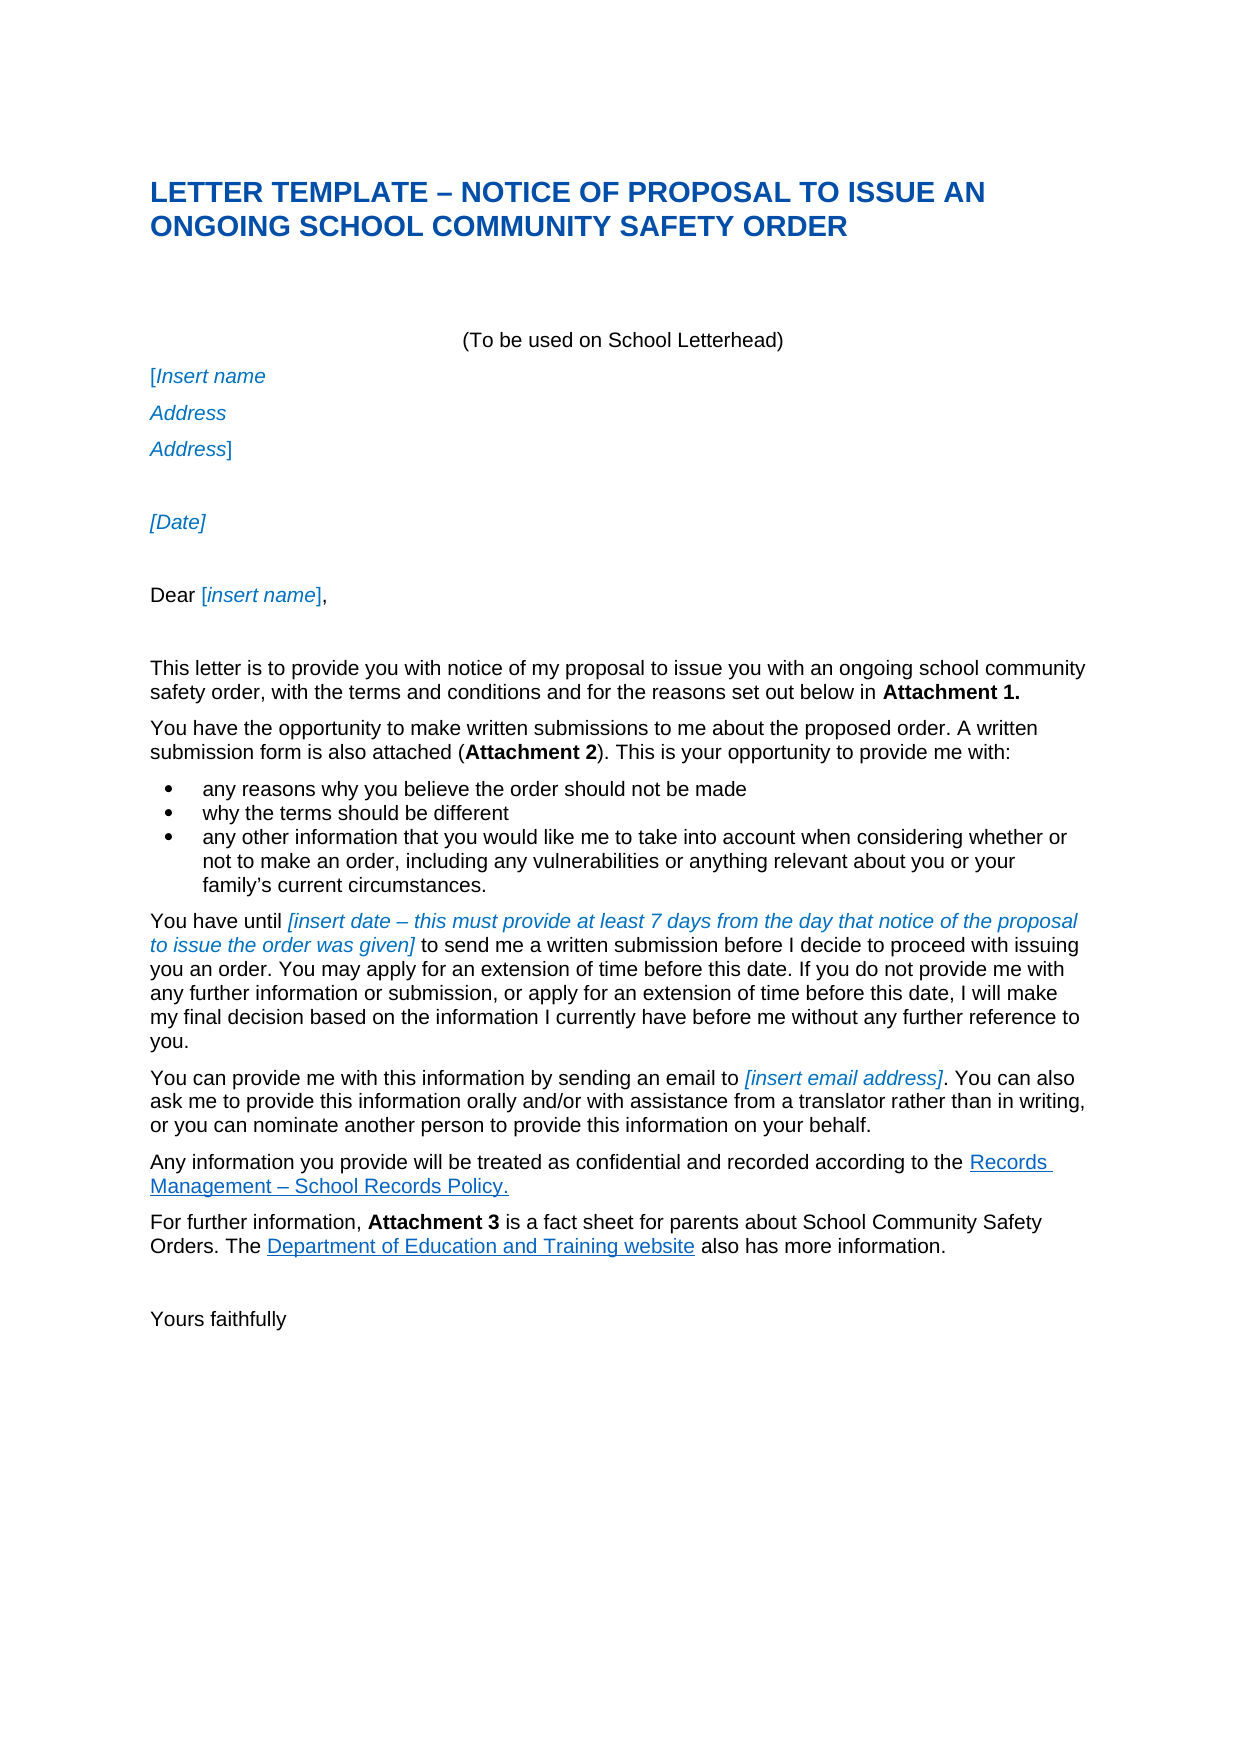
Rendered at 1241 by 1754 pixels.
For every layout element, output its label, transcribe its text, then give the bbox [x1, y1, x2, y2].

text Address] [150, 437, 1090, 461]
list any other information that you would like me to take into account when considering whether or not to make an order, including any vulnerabilities or anything relevant about you or your family’s current circumstances. [165, 824, 1090, 897]
text This letter is to provide you with notice of my proposal to issue you with an ongoing school community safety order, with the terms and conditions and for the reasons set out below in Attachment 1. [150, 656, 1090, 703]
list why the terms should be different [165, 801, 1090, 824]
text (To be used on School Letterhead) [150, 327, 1090, 351]
text Any information you provide will be treated as confidential and recorded according to the Records Management – School Records Policy. [150, 1150, 1090, 1198]
text LETTER TEMPLATE – Notice of PROPOSAL to issue an ONGOING school community safety ORDER [150, 175, 1090, 242]
text Dear [insert name], [150, 583, 1090, 607]
text You can provide me with this information by sending an email to [insert email address]. You can also ask me to provide this information orally and/or with assistance from a translator rather than in writing, or you can nominate another person to provide this information on your behalf. [150, 1065, 1090, 1137]
text Address [150, 400, 1090, 424]
text [Insert name [150, 364, 1090, 388]
text Yours faithfully [150, 1307, 1090, 1331]
text For further information, Attachment 3 is a fact sheet for parents about School Community Safety Orders. The Department of Education and Training website also has more information. [150, 1210, 1090, 1258]
list any reasons why you believe the order should not be made [165, 776, 1090, 801]
text You have until [insert date – this must provide at least 7 days from the day that notice of the proposal to issue the order was given] to send me a written submission before I decide to proceed with issuing you an order. You may apply for an extension of time before this date. If you do not provide me with any further information or submission, or apply for an extension of time before this date, I will make my final decision based on the information I currently have before me without any further reference to you. [150, 909, 1090, 1053]
text [Date] [150, 510, 1090, 534]
text You have the opportunity to make written submissions to me about the proposed order. A written submission form is also attached (Attachment 2). This is your opportunity to provide me with: [150, 716, 1090, 764]
